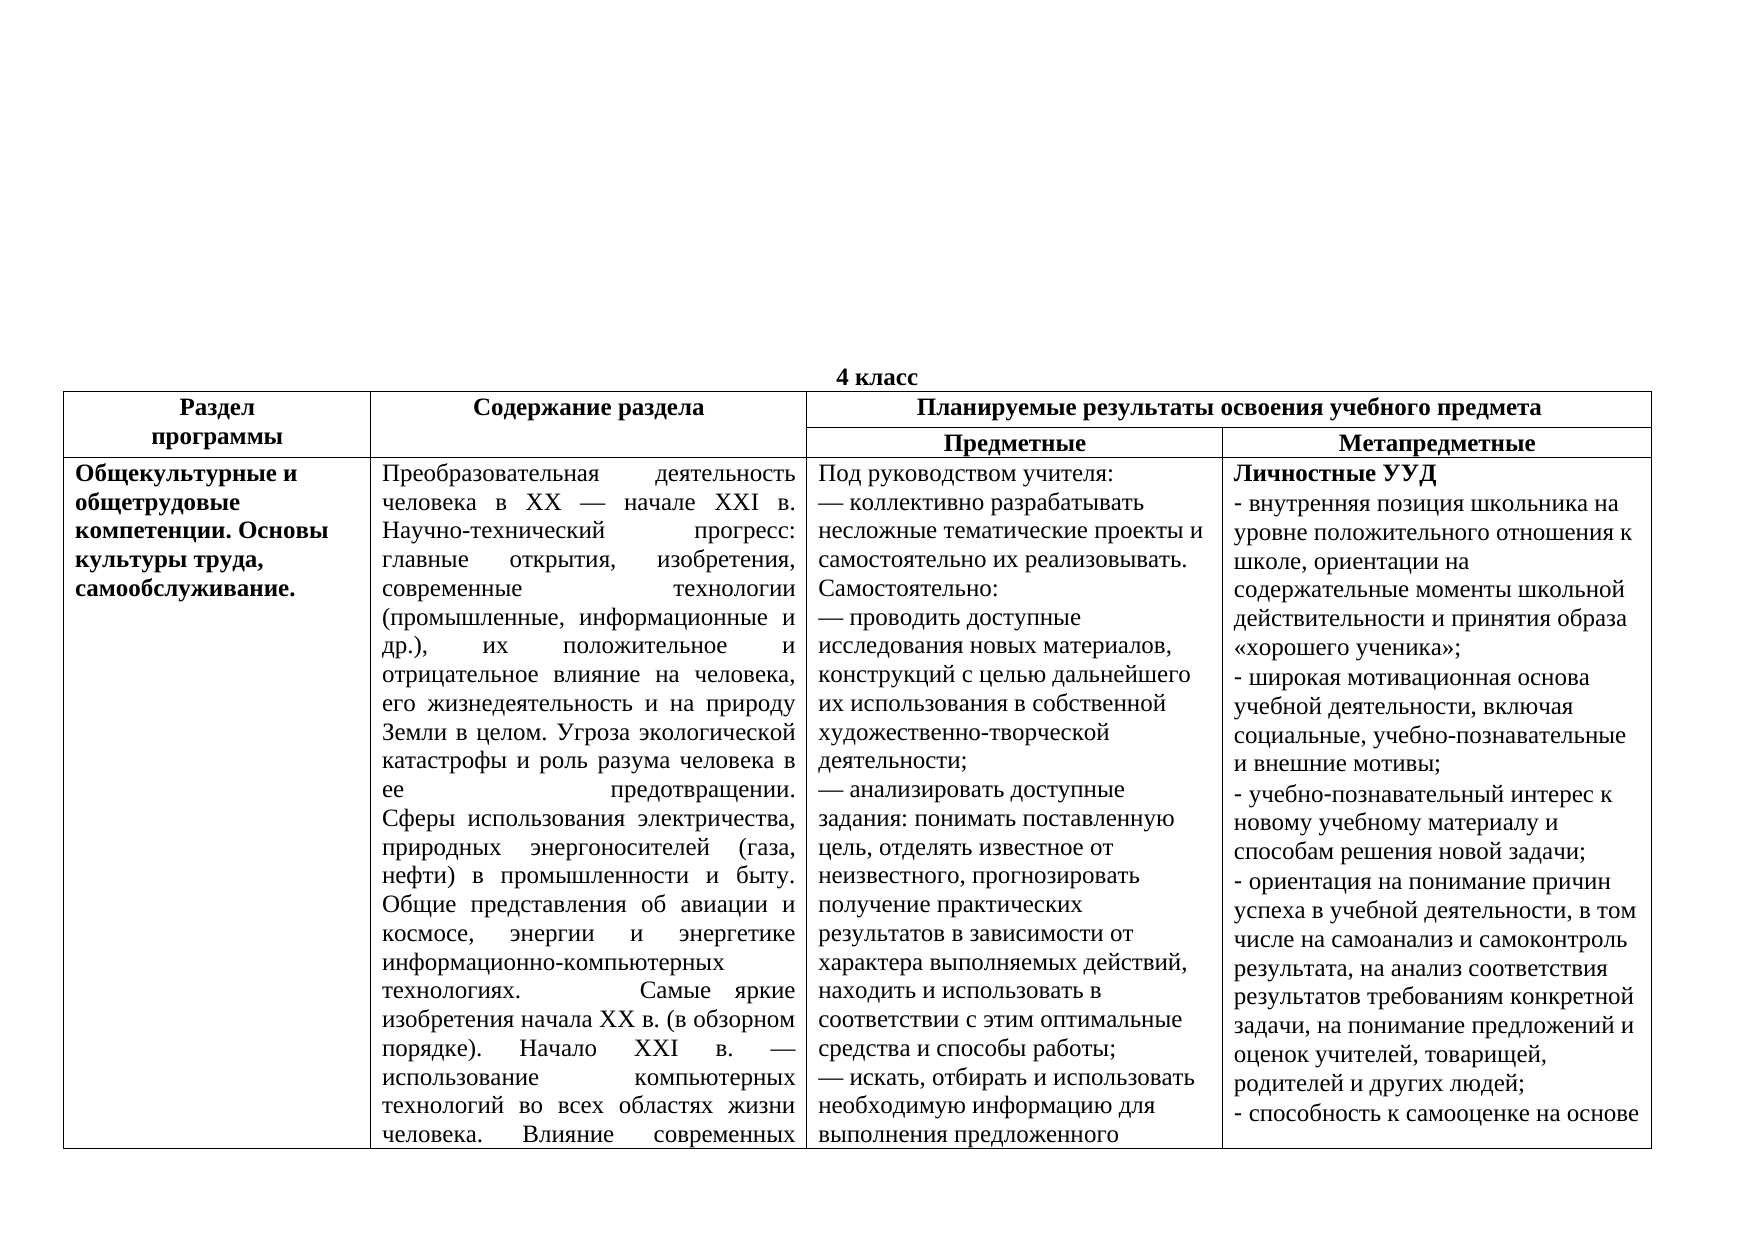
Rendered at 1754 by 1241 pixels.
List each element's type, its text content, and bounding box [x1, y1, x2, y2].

table_header Содержание раздела [371, 392, 806, 457]
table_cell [64, 458, 370, 1148]
table_header Раздел программы [64, 392, 370, 457]
table_cell Предметные [807, 428, 1222, 457]
table_header Планируемые результаты освоения учебного предмета [807, 392, 1651, 427]
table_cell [1223, 458, 1651, 1148]
text 4 класс [75, 362, 1679, 391]
table_cell Метапредметные [1223, 428, 1651, 457]
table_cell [807, 458, 1222, 1148]
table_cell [371, 458, 806, 1148]
